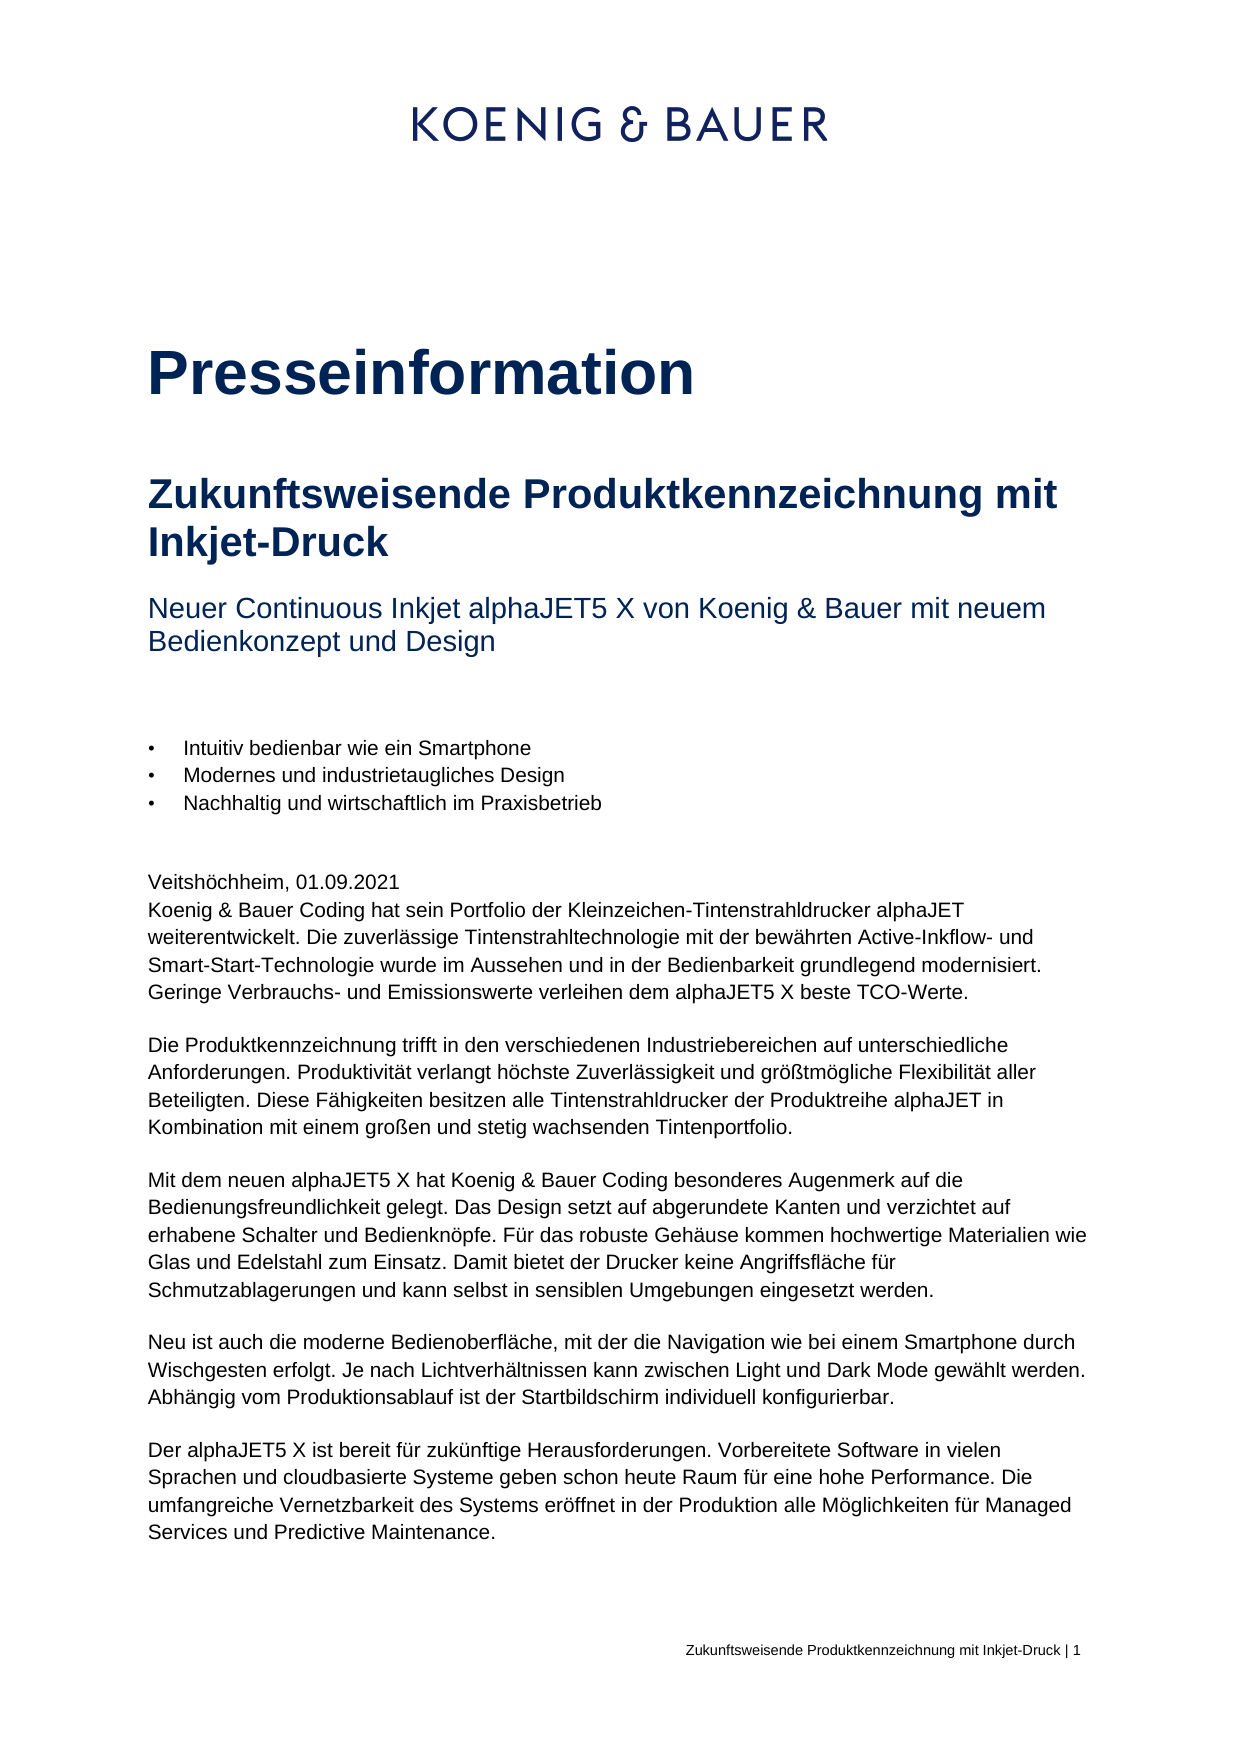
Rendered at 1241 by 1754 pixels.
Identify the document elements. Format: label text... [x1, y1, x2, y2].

subtitle Neuer Continuous Inkjet alphaJET5 X von Koenig & Bauer mit neuem Bedienkonzept und Design [148, 591, 1092, 658]
text Die Produktkennzeichnung trifft in den verschiedenen Industriebereichen auf unterschiedliche Anforderungen. Produktivität verlangt höchste Zuverlässigkeit und größtmögliche Flexibilität aller Beteiligten. Diese Fähigkeiten besitzen alle Tintenstrahldrucker der Produktreihe alphaJET in Kombination mit einem großen und stetig wachsenden Tintenportfolio. [148, 1032, 1092, 1139]
text Der alphaJET5 X ist bereit für zukünftige Herausforderungen. Vorbereitete Software in vielen Sprachen und cloudbasierte Systeme geben schon heute Raum für eine hohe Performance. Die umfangreiche Vernetzbarkeit des Systems eröffnet in der Produktion alle Möglichkeiten für Managed Services und Predictive Maintenance. [148, 1437, 1092, 1544]
text Mit dem neuen alphaJET5 X hat Koenig & Bauer Coding besonderes Augenmerk auf die Bedienungsfreundlichkeit gelegt. Das Design setzt auf abgerundete Kanten und verzichtet auf erhabene Schalter und Bedienknöpfe. Für das robuste Gehäuse kommen hochwertige Materialien wie Glas und Edelstahl zum Einsatz. Damit bietet der Drucker keine Angriffsfläche für Schmutzablagerungen und kann selbst in sensiblen Umgebungen eingesetzt werden. [148, 1167, 1092, 1301]
list Intuitiv bedienbar wie ein Smartphone [148, 735, 1092, 759]
text Neu ist auch die moderne Bedienoberfläche, mit der die Navigation wie bei einem Smartphone durch Wischgesten erfolgt. Je nach Lichtverhältnissen kann zwischen Light und Dark Mode gewählt werden. Abhängig vom Produktionsablauf ist der Startbildschirm individuell konfigurierbar. [148, 1330, 1092, 1409]
list Modernes und industrietaugliches Design [148, 763, 1092, 787]
text Veitshöchheim, 01.09.2021 Koenig & Bauer Coding hat sein Portfolio der Kleinzeichen-Tintenstrahldrucker alphaJET weiterentwickelt. Die zuverlässige Tintenstrahltechnologie mit der bewährten Active-Inkflow- und Smart-Start-Technologie wurde im Aussehen und in der Bedienbarkeit grundlegend modernisiert. Geringe Verbrauchs- und Emissionswerte verleihen dem alphaJET5 X beste TCO-Werte. [148, 818, 1092, 1004]
list Nachhaltig und wirtschaftlich im Praxisbetrieb [148, 791, 1092, 815]
picture [413, 106, 828, 142]
text Presseinformation [148, 336, 1092, 407]
text Zukunftsweisende Produktkennzeichnung mit Inkjet-Druck [148, 470, 1092, 566]
